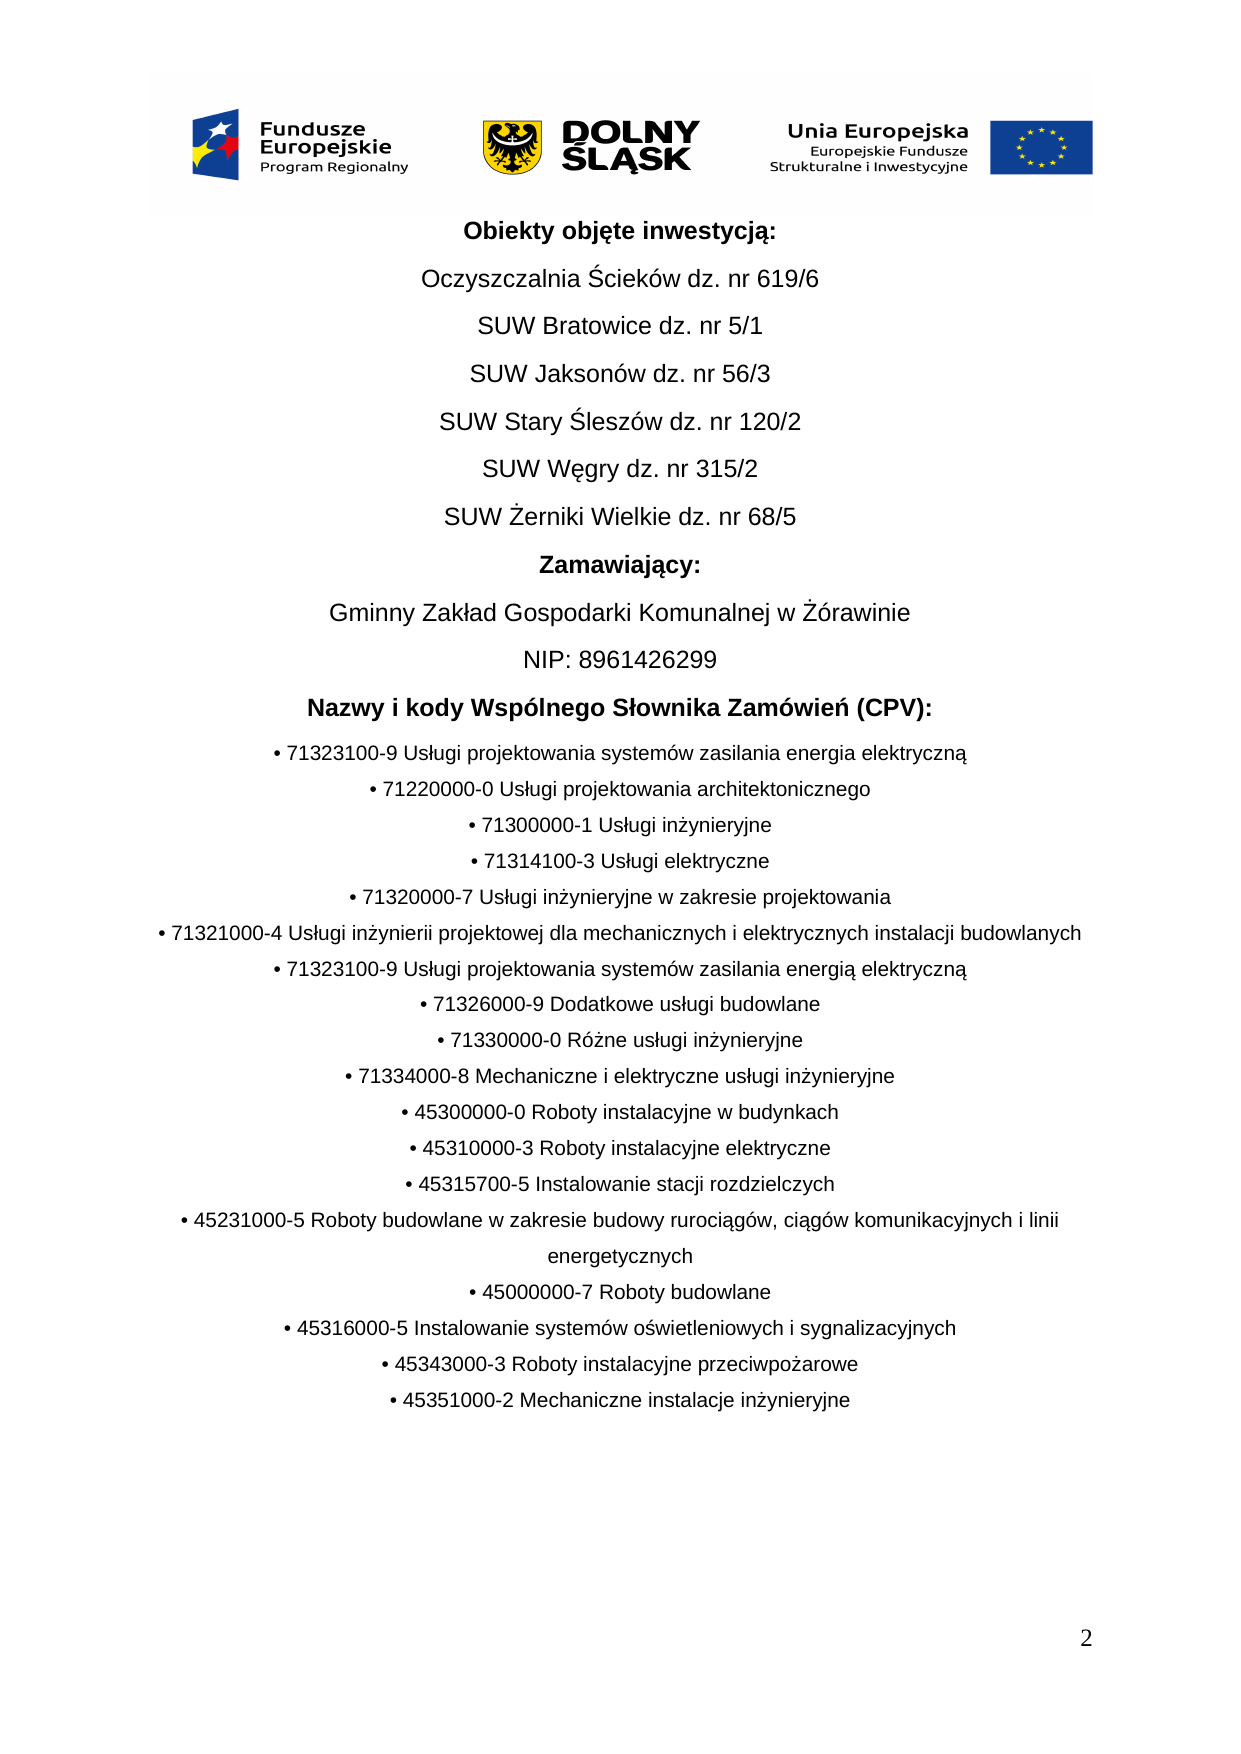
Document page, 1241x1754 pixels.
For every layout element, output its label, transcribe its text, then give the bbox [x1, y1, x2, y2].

text SUW Żerniki Wielkie dz. nr 68/5 [148, 502, 1093, 531]
text NIP: 8961426299 [148, 645, 1093, 674]
text Zamawiający: [148, 550, 1093, 579]
text SUW Bratowice dz. nr 5/1 [148, 311, 1093, 340]
text SUW Stary Śleszów dz. nr 120/2 [148, 407, 1093, 436]
picture [147, 73, 1093, 216]
text SUW Węgry dz. nr 315/2 [148, 454, 1093, 483]
text Gminny Zakład Gospodarki Komunalnej w Żórawinie [148, 598, 1093, 626]
text • 71323100-9 Usługi projektowania systemów zasilania energia elektryczną • 71220000-0 Usługi projektowania architektonicznego • 71300000-1 Usługi inżynieryjne • 71314100-3 Usługi elektryczne • 71320000-7 Usługi inżynieryjne w zakresie projektowania • 71321000-4 Usługi inżynierii projektowej dla mechanicznych i elektrycznych instalacji budowlanych • 71323100-9 Usługi projektowania systemów zasilania energią elektryczną • 71326000-9 Dodatkowe usługi budowlane • 71330000-0 Różne usługi inżynieryjne • 71334000-8 Mechaniczne i elektryczne usługi inżynieryjne • 45300000-0 Roboty instalacyjne w budynkach • 45310000-3 Roboty instalacyjne elektryczne • 45315700-5 Instalowanie stacji rozdzielczych • 45231000-5 Roboty budowlane w zakresie budowy rurociągów, ciągów komunikacyjnych i linii energetycznych • 45000000-7 Roboty budowlane • 45316000-5 Instalowanie systemów oświetleniowych i sygnalizacyjnych • 45343000-3 Roboty instalacyjne przeciwpożarowe • 45351000-2 Mechaniczne instalacje inżynieryjne [148, 741, 1093, 1412]
text SUW Jaksonów dz. nr 56/3 [148, 359, 1093, 388]
text Obiekty objęte inwestycją: [148, 216, 1093, 245]
text Oczyszczalnia Ścieków dz. nr 619/6 [148, 264, 1093, 292]
text Nazwy i kody Wspólnego Słownika Zamówień (CPV): [148, 693, 1093, 722]
